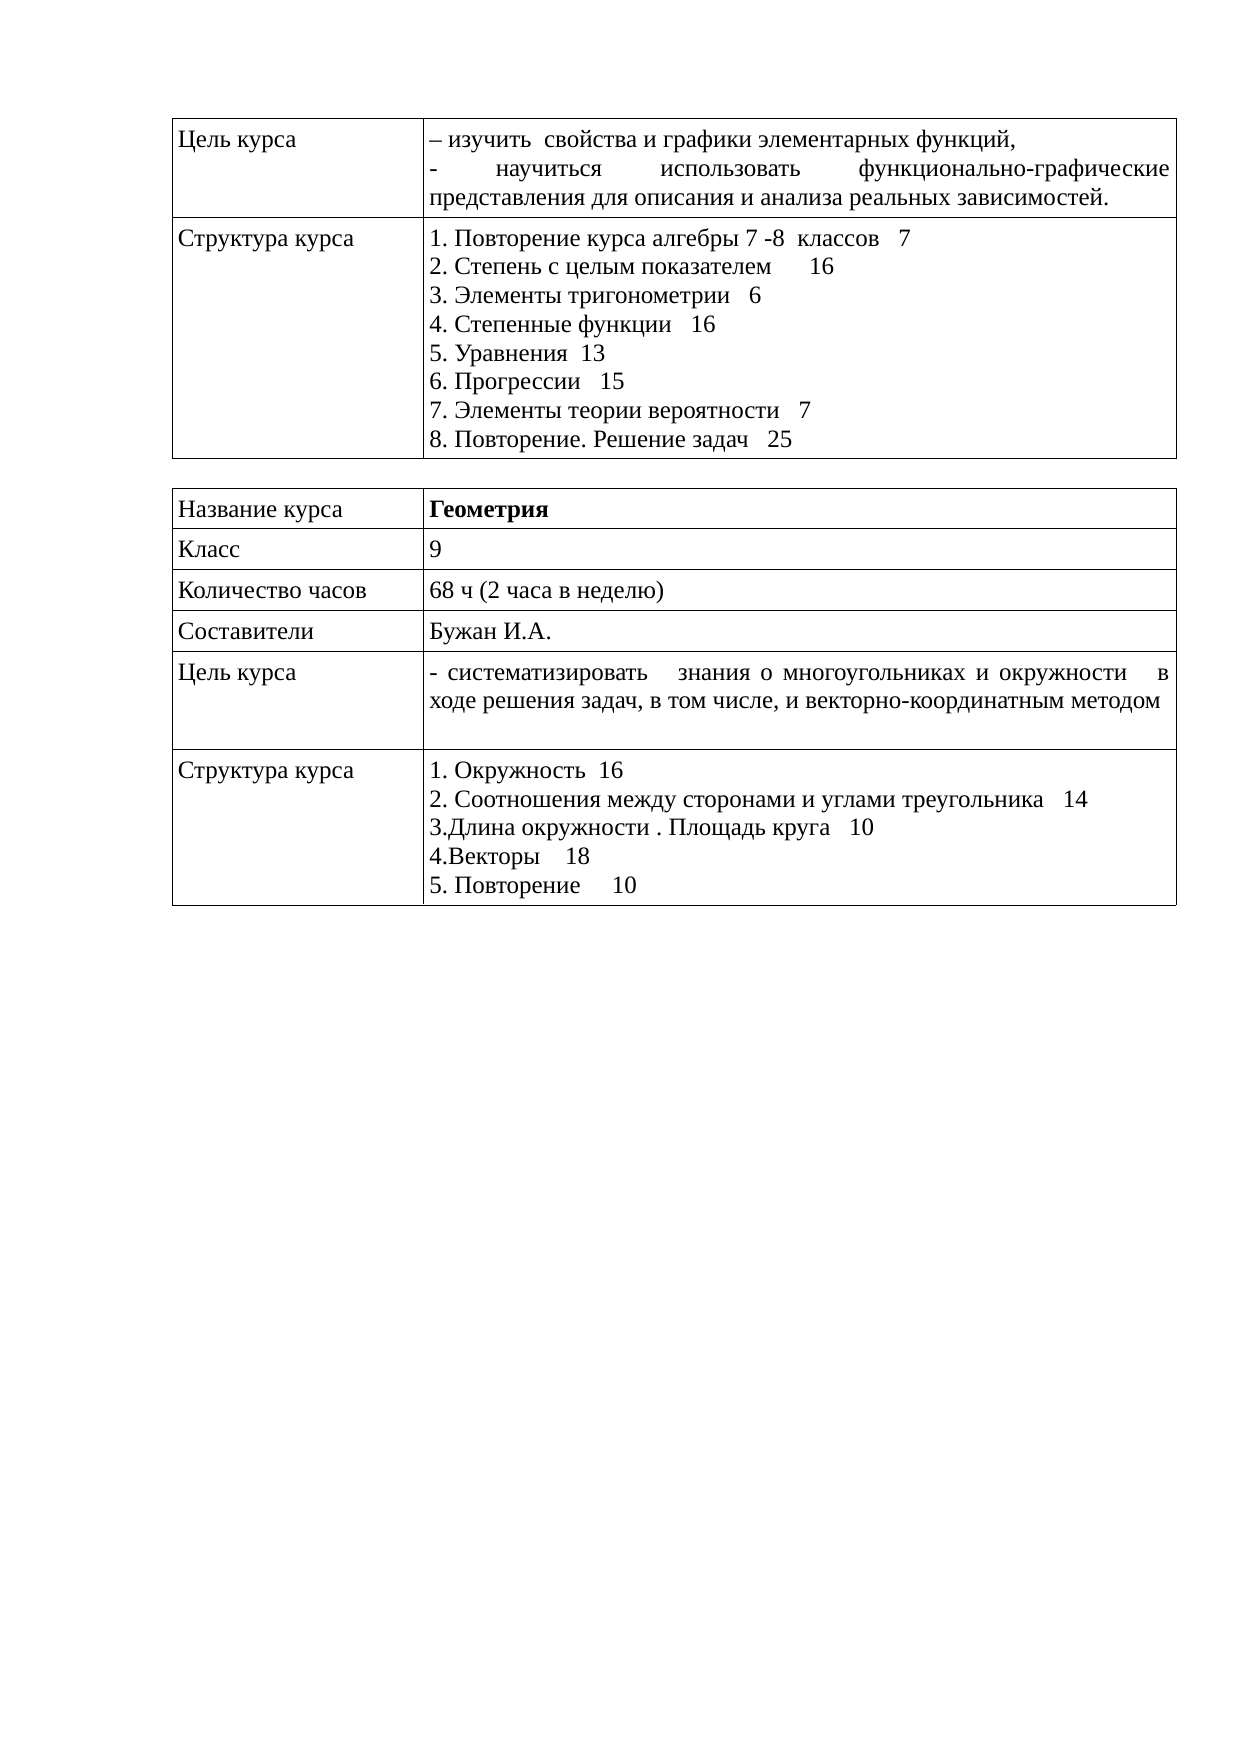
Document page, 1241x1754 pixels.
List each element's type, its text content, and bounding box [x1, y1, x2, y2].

table_cell Количество часов [173, 570, 423, 610]
table_cell 9 [424, 529, 1176, 569]
table_cell Бужан И.А. [424, 611, 1176, 651]
table_cell – изучить свойства и графики элементарных функций, - научиться использовать функционально-графические представления для описания и анализа реальных зависимостей. [424, 119, 1176, 216]
table_cell Структура курса [173, 750, 423, 904]
table_header Геометрия [424, 489, 1176, 528]
table_cell Класс [173, 529, 423, 569]
table_cell 1. Окружность 16 2. Соотношения между сторонами и углами треугольника 14 3.Длина окружности . Площадь круга 10 4.Векторы 18 5. Повторение 10 [424, 750, 1176, 904]
table_cell Цель курса [173, 652, 423, 749]
table_cell Структура курса [173, 218, 423, 458]
table_cell Составители [173, 611, 423, 651]
table_cell Цель курса [173, 119, 423, 216]
table_header Название курса [173, 489, 423, 528]
table_cell 68 ч (2 часа в неделю) [424, 570, 1176, 610]
table_cell 1. Повторение курса алгебры 7 -8 классов 7 2. Степень с целым показателем 16 3. Элементы тригонометрии 6 4. Степенные функции 16 5. Уравнения 13 6. Прогрессии 15 7. Элементы теории вероятности 7 8. Повторение. Решение задач 25 [424, 218, 1176, 458]
table_cell - систематизировать знания о многоугольниках и окружности в ходе решения задач, в том числе, и векторно-координатным методом [424, 652, 1176, 749]
